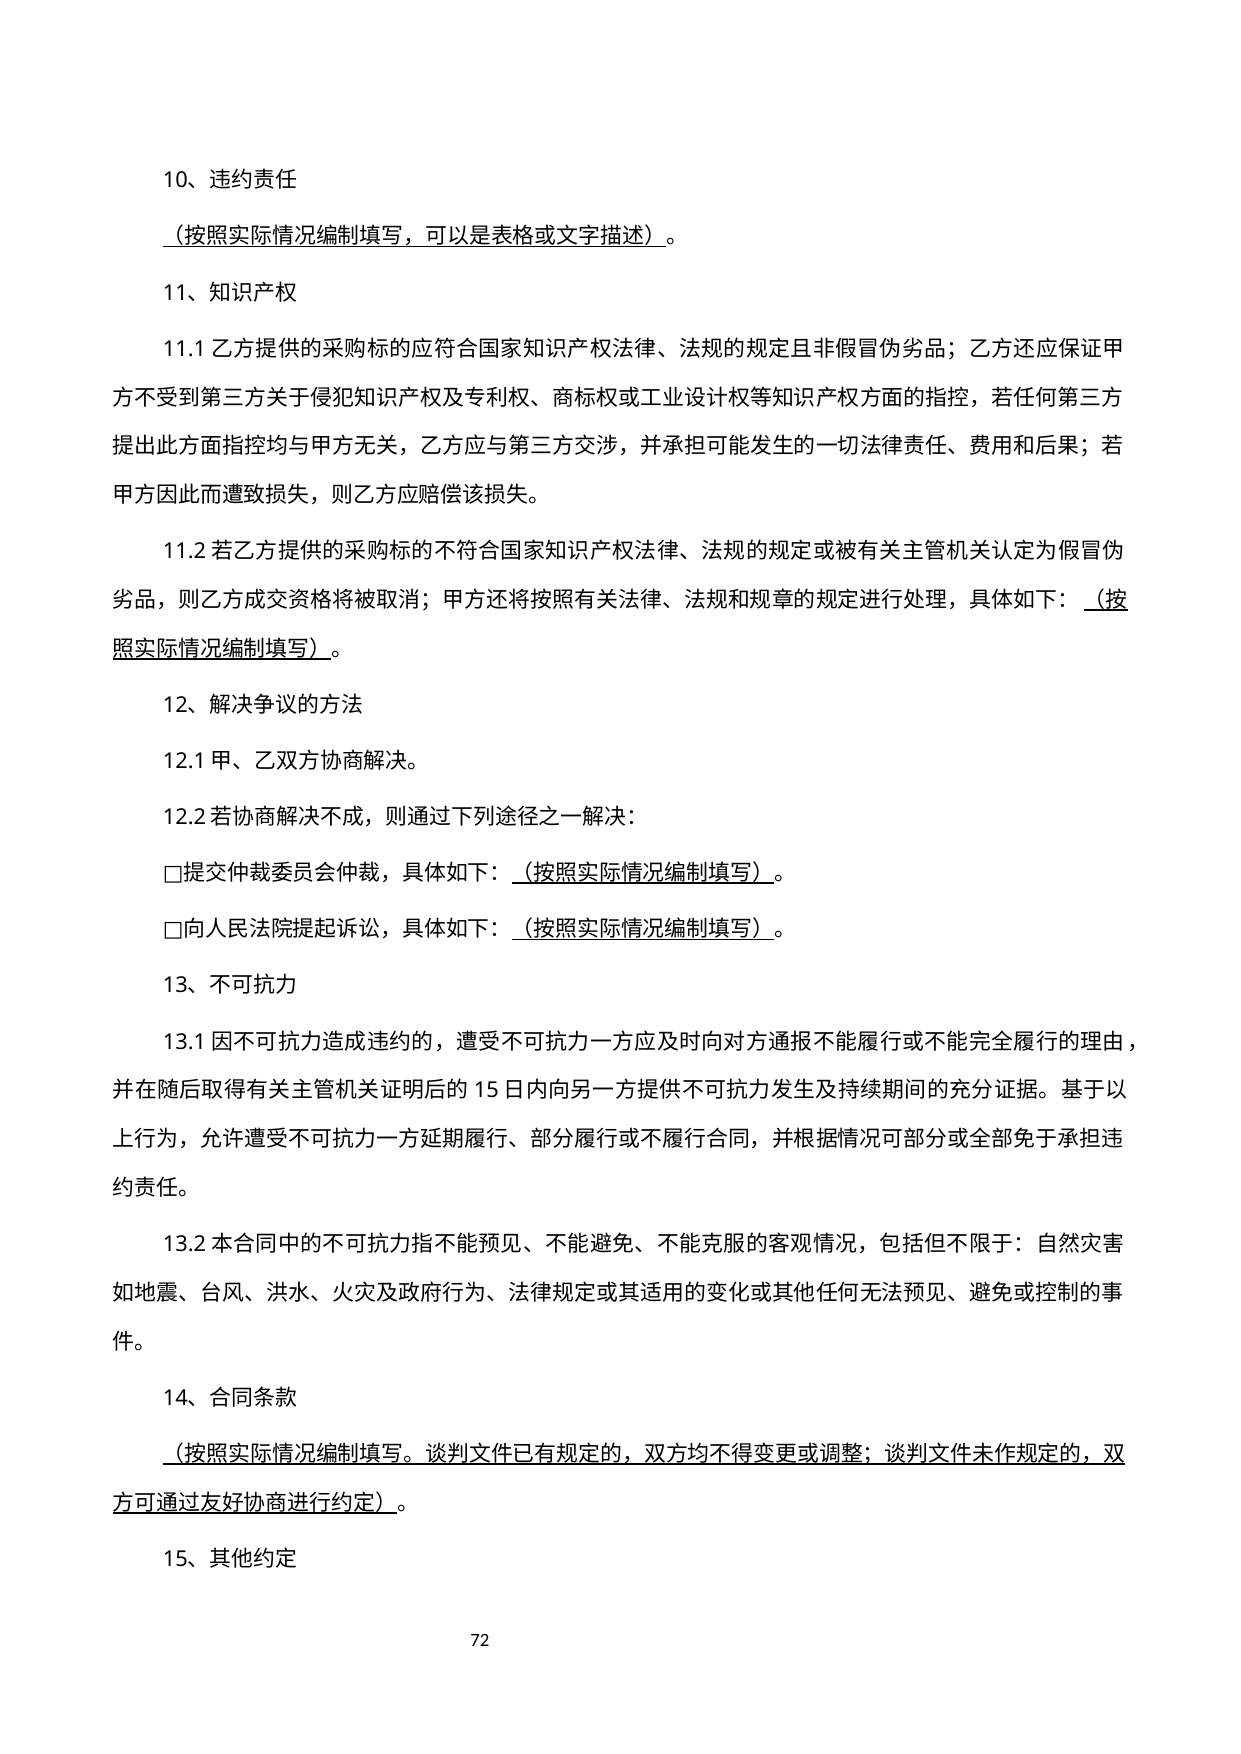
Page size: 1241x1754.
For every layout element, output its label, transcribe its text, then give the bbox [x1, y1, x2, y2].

text □提交仲裁委员会仲裁，具体如下：（按照实际情况编制填写）。 [112, 855, 1128, 887]
text 13、不可抗力 [112, 967, 1128, 1000]
text 13.1因不可抗力造成违约的，遭受不可抗力一方应及时向对方通报不能履行或不能完全履行的理由，并在随后取得有关主管机关证明后的15日内向另一方提供不可抗力发生及持续期间的充分证据。基于以上行为，允许遭受不可抗力一方延期履行、部分履行或不履行合同，并根据情况可部分或全部免于承担违约责任。 [112, 1023, 1128, 1202]
text 11、知识产权 [112, 274, 1128, 307]
text 11.1乙方提供的采购标的应符合国家知识产权法律、法规的规定且非假冒伪劣品；乙方还应保证甲方不受到第三方关于侵犯知识产权及专利权、商标权或工业设计权等知识产权方面的指控，若任何第三方提出此方面指控均与甲方无关，乙方应与第三方交涉，并承担可能发生的一切法律责任、费用和后果；若甲方因此而遭致损失，则乙方应赔偿该损失。 [112, 330, 1128, 509]
text （按照实际情况编制填写。谈判文件已有规定的，双方均不得变更或调整；谈判文件未作规定的，双方可通过友好协商进行约定）。 [112, 1436, 1128, 1517]
text 11.2若乙方提供的采购标的不符合国家知识产权法律、法规的规定或被有关主管机关认定为假冒伪劣品，则乙方成交资格将被取消；甲方还将按照有关法律、法规和规章的规定进行处理，具体如下：（按照实际情况编制填写）。 [112, 533, 1128, 663]
text 12.2若协商解决不成，则通过下列途径之一解决： [112, 799, 1128, 831]
text 12、解决争议的方法 [112, 686, 1128, 719]
text （按照实际情况编制填写，可以是表格或文字描述）。 [112, 218, 1128, 251]
text 13.2本合同中的不可抗力指不能预见、不能避免、不能克服的客观情况，包括但不限于：自然灾害如地震、台风、洪水、火灾及政府行为、法律规定或其适用的变化或其他任何无法预见、避免或控制的事件。 [112, 1226, 1128, 1356]
text 12.1甲、乙双方协商解决。 [112, 743, 1128, 775]
text 15、其他约定 [112, 1540, 1128, 1573]
text 10、违约责任 [112, 162, 1128, 194]
text 14、合同条款 [112, 1379, 1128, 1412]
text □向人民法院提起诉讼，具体如下：（按照实际情况编制填写）。 [112, 911, 1128, 943]
